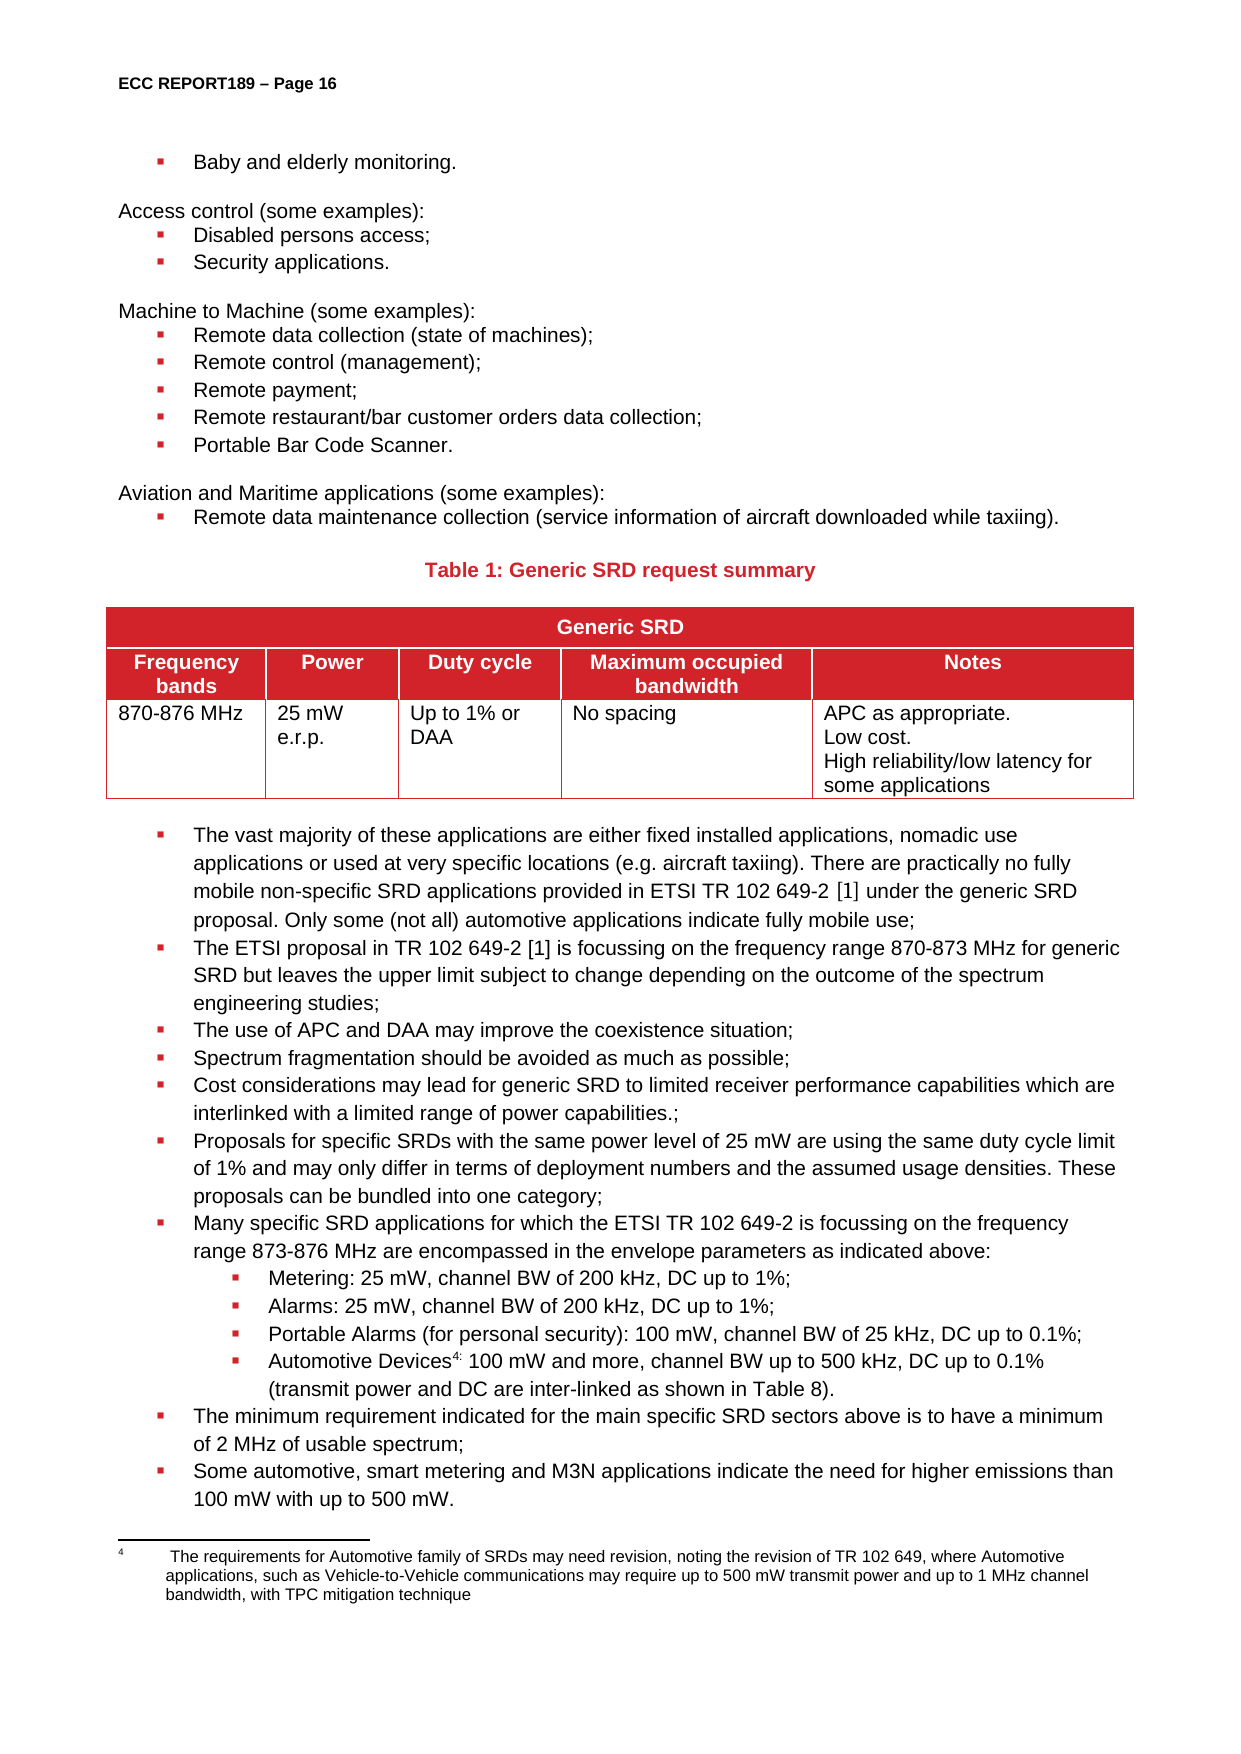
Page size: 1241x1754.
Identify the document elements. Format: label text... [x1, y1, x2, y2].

list Alarms: 25 mW, channel BW of 200 kHz, DC up to 1%; [231, 1294, 1122, 1318]
table_header Generic SRD [107, 608, 1133, 647]
list Security applications. [156, 250, 1122, 274]
list Metering: 25 mW, channel BW of 200 kHz, DC up to 1%; [231, 1266, 1122, 1290]
list Portable Alarms (for personal security): 100 mW, channel BW of 25 kHz, DC up to 0.1%; [231, 1321, 1122, 1345]
table_cell Up to 1% or DAA [399, 700, 561, 798]
table_cell Frequency bands [107, 649, 265, 699]
list Baby and elderly monitoring. [156, 150, 1122, 174]
list The use of APC and DAA may improve the coexistence situation; [156, 1018, 1122, 1042]
table_cell APC as appropriate. Low cost. High reliability/low latency for some applications [813, 700, 1133, 798]
table_cell Notes [813, 649, 1133, 699]
list Cost considerations may lead for generic SRD to limited receiver performance capabilities which are interlinked with a limited range of power capabilities.; [156, 1073, 1122, 1125]
list Remote restaurant/bar customer orders data collection; [156, 405, 1122, 429]
table_cell 870-876 MHz [107, 700, 265, 798]
list Proposals for specific SRDs with the same power level of 25 mW are using the same duty cycle limit of 1% and may only differ in terms of deployment numbers and the assumed usage densities. These proposals can be bundled into one category; [156, 1128, 1122, 1207]
list Disabled persons access; [156, 222, 1122, 246]
text Access control (some examples): [118, 198, 1122, 222]
table_cell Maximum occupied bandwidth [562, 649, 811, 699]
text Aviation and Maritime applications (some examples): [118, 481, 1122, 505]
list Automotive Devices: 100 mW and more, channel BW up to 500 kHz, DC up to 0.1% (transmit power and DC are inter-linked as shown in Table 8). [231, 1349, 1122, 1401]
list Remote control (management); [156, 350, 1122, 374]
list Spectrum fragmentation should be avoided as much as possible; [156, 1046, 1122, 1070]
list Remote payment; [156, 378, 1122, 402]
list Many specific SRD applications for which the ETSI TR 102 649-2 is focussing on the frequency range 873-876 MHz are encompassed in the envelope parameters as indicated above: [156, 1211, 1122, 1263]
list The vast majority of these applications are either fixed installed applications, nomadic use applications or used at very specific locations (e.g. aircraft taxiing). There are practically no fully mobile non-specific SRD applications provided in ETSI TR 102 649-2 [1] under the generic SRD proposal. Only some (not all) automotive applications indicate fully mobile use; [156, 823, 1122, 932]
list The ETSI proposal in TR 102 649-2 [1] is focussing on the frequency range 870-873 MHz for generic SRD but leaves the upper limit subject to change depending on the outcome of the spectrum engineering studies; [156, 936, 1122, 1014]
text Machine to Machine (some examples): [118, 298, 1122, 322]
table_cell 25 mW e.r.p. [266, 700, 398, 798]
table_cell No spacing [562, 700, 812, 798]
list Remote data collection (state of machines); [156, 322, 1122, 346]
table_cell Power [267, 649, 398, 699]
list Some automotive, smart metering and M3N applications indicate the need for higher emissions than 100 mW with up to 500 mW. [156, 1459, 1122, 1511]
list Remote data maintenance collection (service information of aircraft downloaded while taxiing). [156, 505, 1122, 529]
list The minimum requirement indicated for the main specific SRD sectors above is to have a minimum of 2 MHz of usable spectrum; [156, 1404, 1122, 1456]
table_cell Duty cycle [400, 649, 560, 699]
list Portable Bar Code Scanner. [156, 433, 1122, 457]
text Table 1: Generic SRD request summary [118, 558, 1122, 582]
